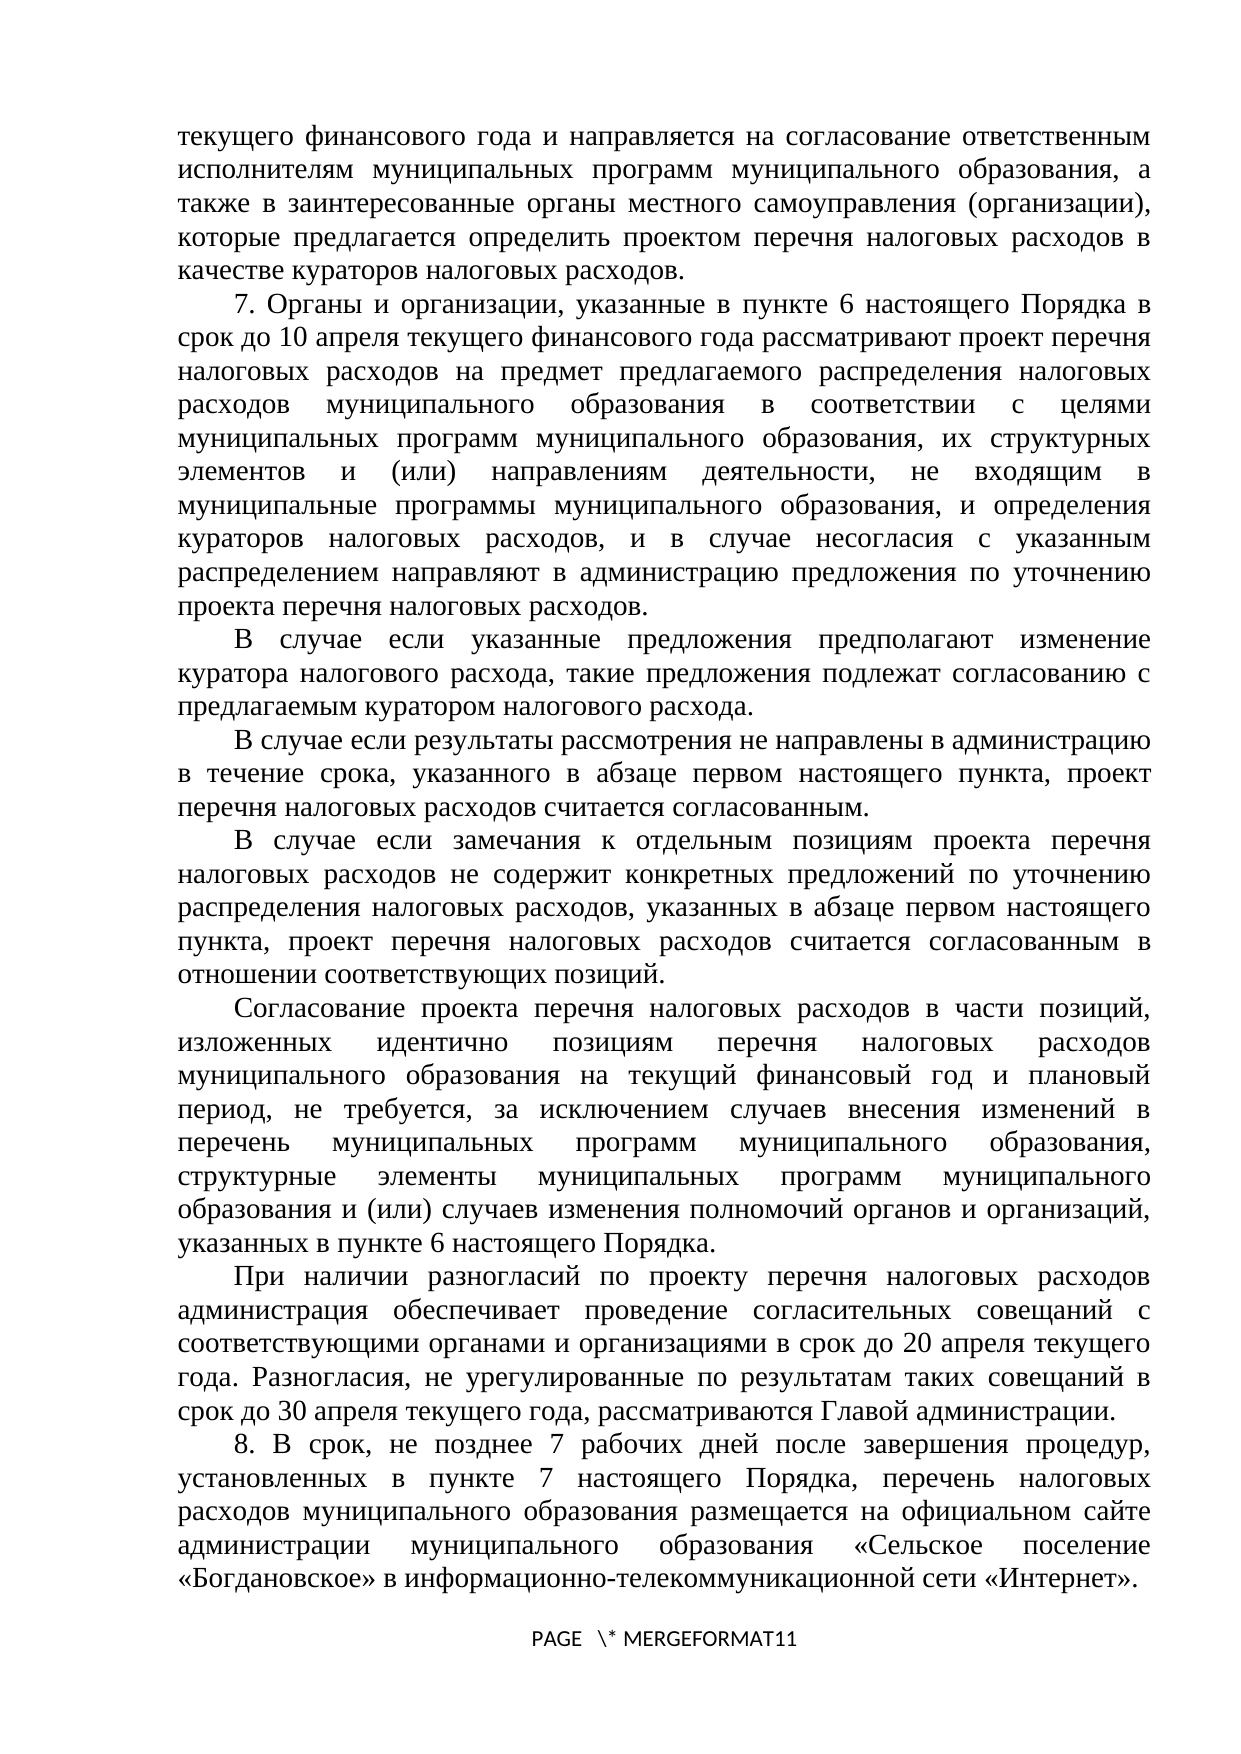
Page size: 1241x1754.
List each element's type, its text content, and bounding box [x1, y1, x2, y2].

text Согласование проекта перечня налоговых расходов в части позиций, изложенных идентично позициям перечня налоговых расходов муниципального образования на текущий финансовый год и плановый период, не требуется, за исключением случаев внесения изменений в перечень муниципальных программ муниципального образования, структурные элементы муниципальных программ муниципального образования и (или) случаев изменения полномочий органов и организаций, указанных в пункте 6 настоящего Порядка. [177, 990, 1152, 1258]
text В случае если результаты рассмотрения не направлены в администрацию в течение срока, указанного в абзаце первом настоящего пункта, проект перечня налоговых расходов считается согласованным. [177, 722, 1152, 822]
text В случае если замечания к отдельным позициям проекта перечня налоговых расходов не содержит конкретных предложений по уточнению распределения налоговых расходов, указанных в абзаце первом настоящего пункта, проект перечня налоговых расходов считается согласованным в отношении соответствующих позиций. [177, 822, 1152, 990]
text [177, 118, 1152, 286]
text 7. Органы и организации, указанные в пункте 6 настоящего Порядка в срок до 10 апреля текущего финансового года рассматривают проект перечня налоговых расходов на предмет предлагаемого распределения налоговых расходов муниципального образования в соответствии с целями муниципальных программ муниципального образования, их структурных элементов и (или) направлениям деятельности, не входящим в муниципальные программы муниципального образования, и определения кураторов налоговых расходов, и в случае несогласия с указанным распределением направляют в администрацию предложения по уточнению проекта перечня налоговых расходов. [177, 286, 1152, 621]
text При наличии разногласий по проекту перечня налоговых расходов администрация обеспечивает проведение согласительных совещаний с соответствующими органами и организациями в срок до 20 апреля текущего года. Разногласия, не урегулированные по результатам таких совещаний в срок до 30 апреля текущего года, рассматриваются Главой администрации. [177, 1258, 1152, 1426]
text В случае если указанные предложения предполагают изменение куратора налогового расхода, такие предложения подлежат согласованию с предлагаемым куратором налогового расхода. [177, 621, 1152, 722]
text 8. В срок, не позднее 7 рабочих дней после завершения процедур, установленных в пункте 7 настоящего Порядка, перечень налоговых расходов муниципального образования размещается на официальном сайте администрации муниципального образования «Сельское поселение «Богдановское» в информационно-телекоммуникационной сети «Интернет». [177, 1426, 1152, 1594]
